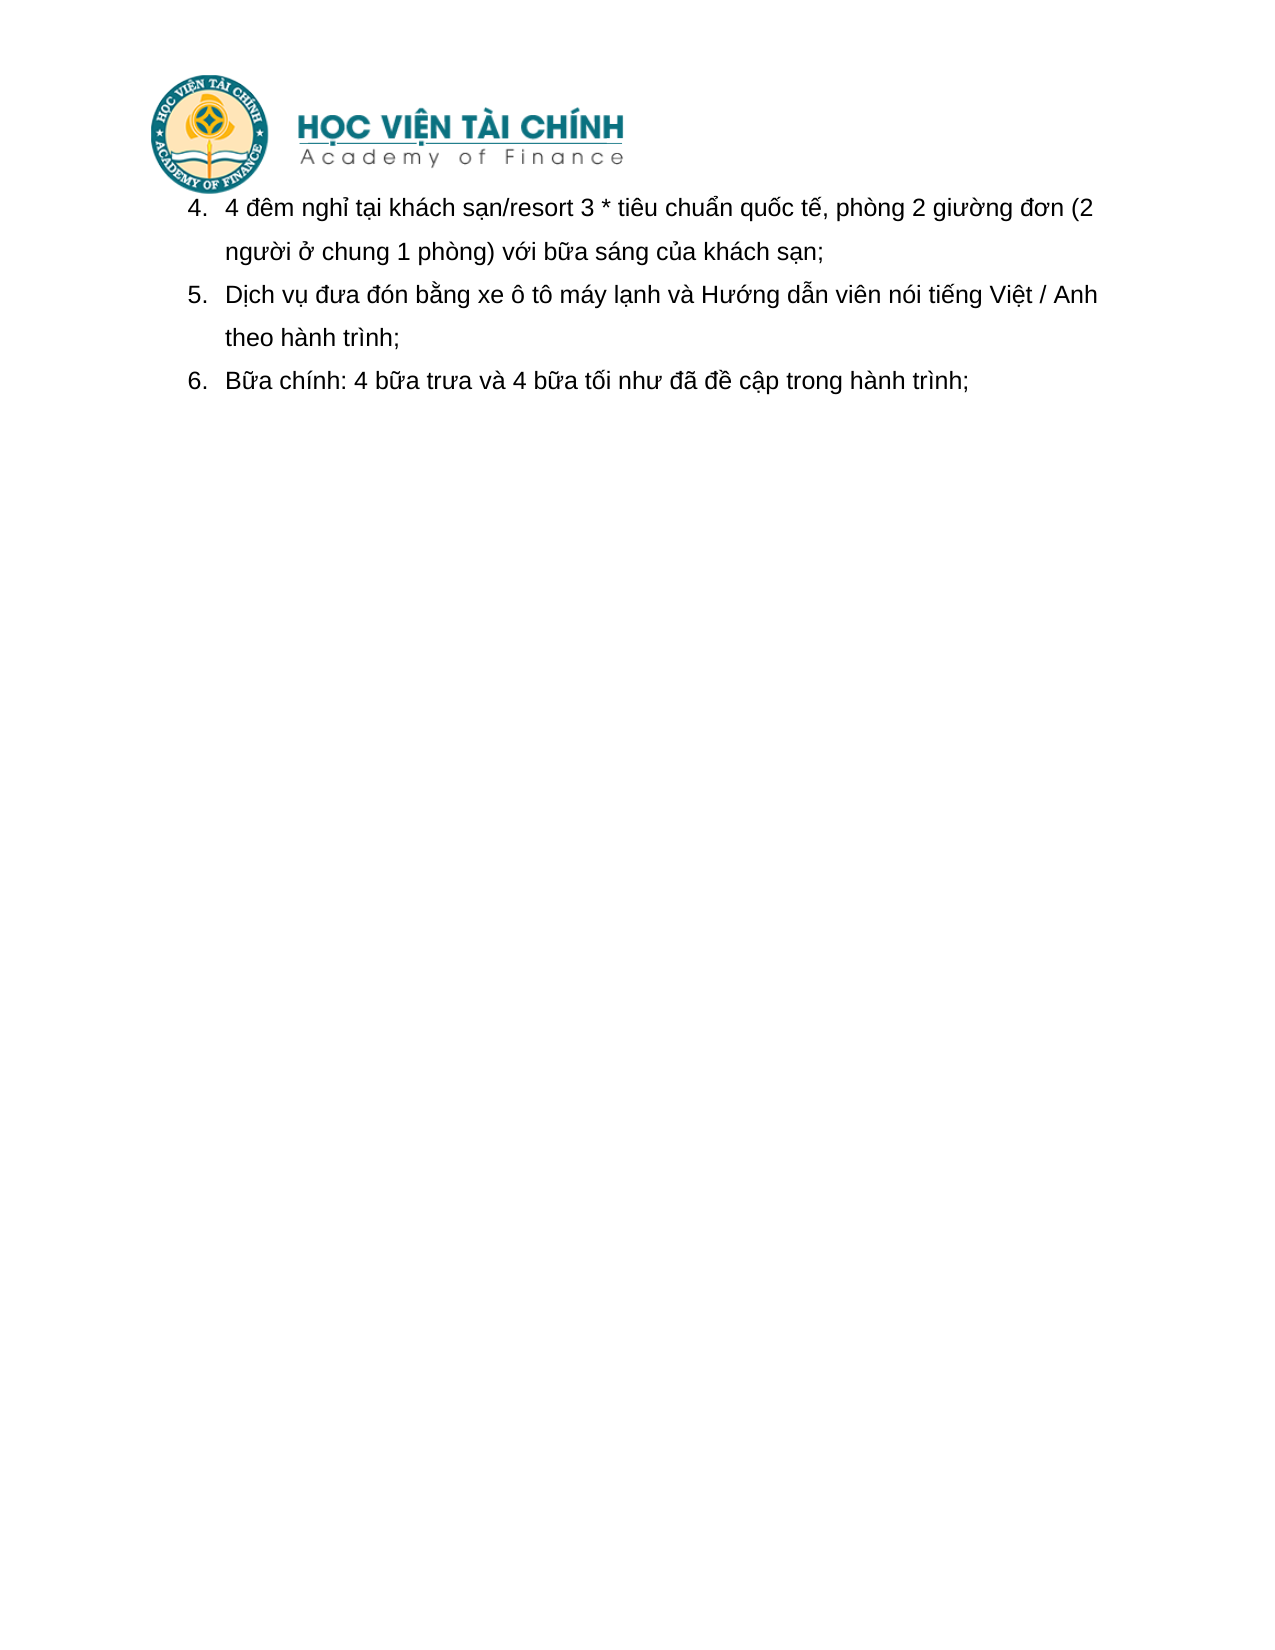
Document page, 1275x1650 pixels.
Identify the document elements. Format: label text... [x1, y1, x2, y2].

list Bữa chính: 4 bữa trưa và 4 bữa tối như đã đề cập trong hành trình; [187, 366, 1125, 394]
picture [150, 75, 630, 194]
list Dịch vụ đưa đón bằng xe ô tô máy lạnh và Hướng dẫn viên nói tiếng Việt / Anh theo hành trình; [187, 279, 1125, 351]
list 4 đêm nghỉ tại khách sạn/resort 3 * tiêu chuẩn quốc tế, phòng 2 giường đơn (2 người ở chung 1 phòng) với bữa sáng của khách sạn; [187, 193, 1125, 265]
